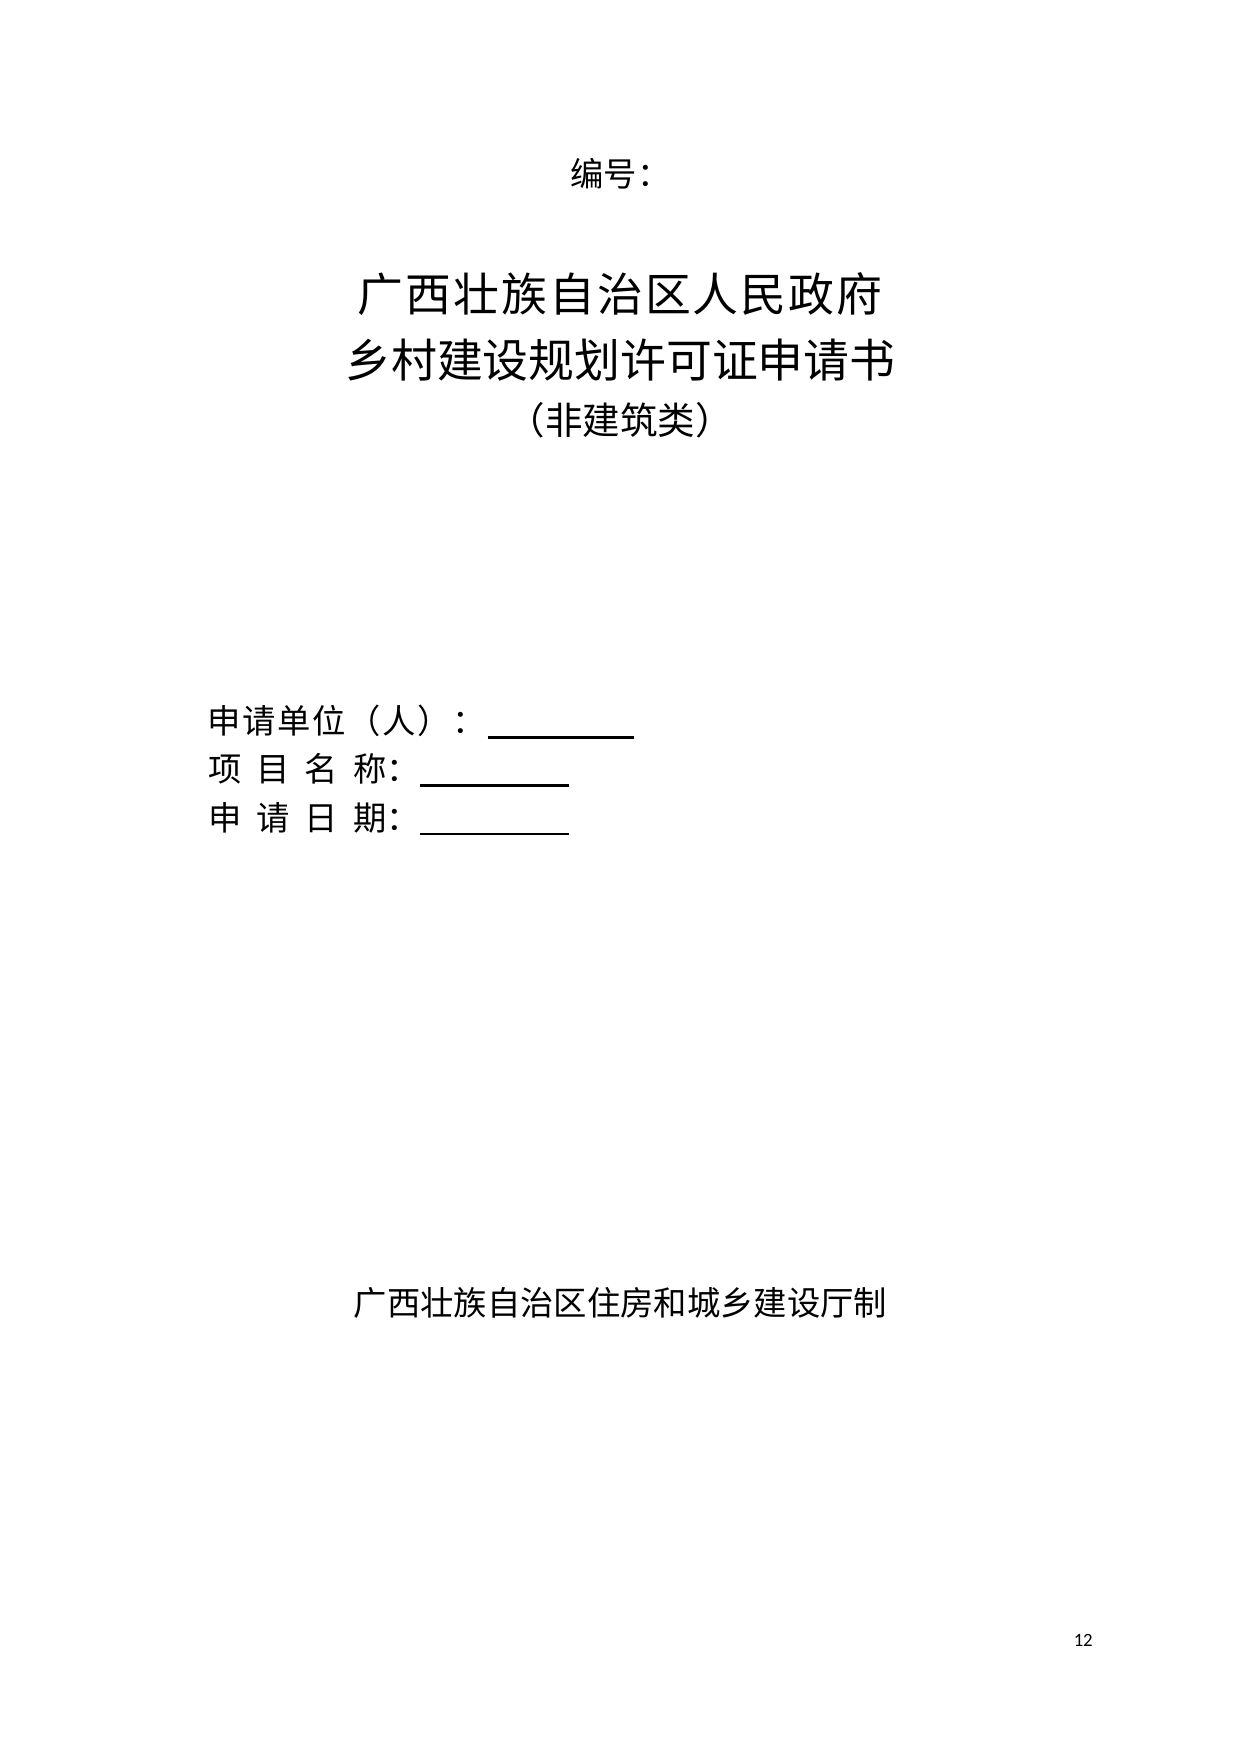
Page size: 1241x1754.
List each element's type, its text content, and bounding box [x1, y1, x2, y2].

text 广西壮族自治区住房和城乡建设厅制 [148, 1276, 1092, 1324]
text 申 请 日 期： [148, 791, 1092, 839]
text 项 目 名 称： [148, 743, 1092, 791]
text 乡村建设规划许可证申请书 [148, 325, 1092, 391]
text 申请单位（人）： [148, 695, 1092, 743]
text 广西壮族自治区人民政府 [148, 258, 1092, 325]
text 编号： [148, 148, 1092, 196]
text （非建筑类） [148, 391, 1092, 445]
